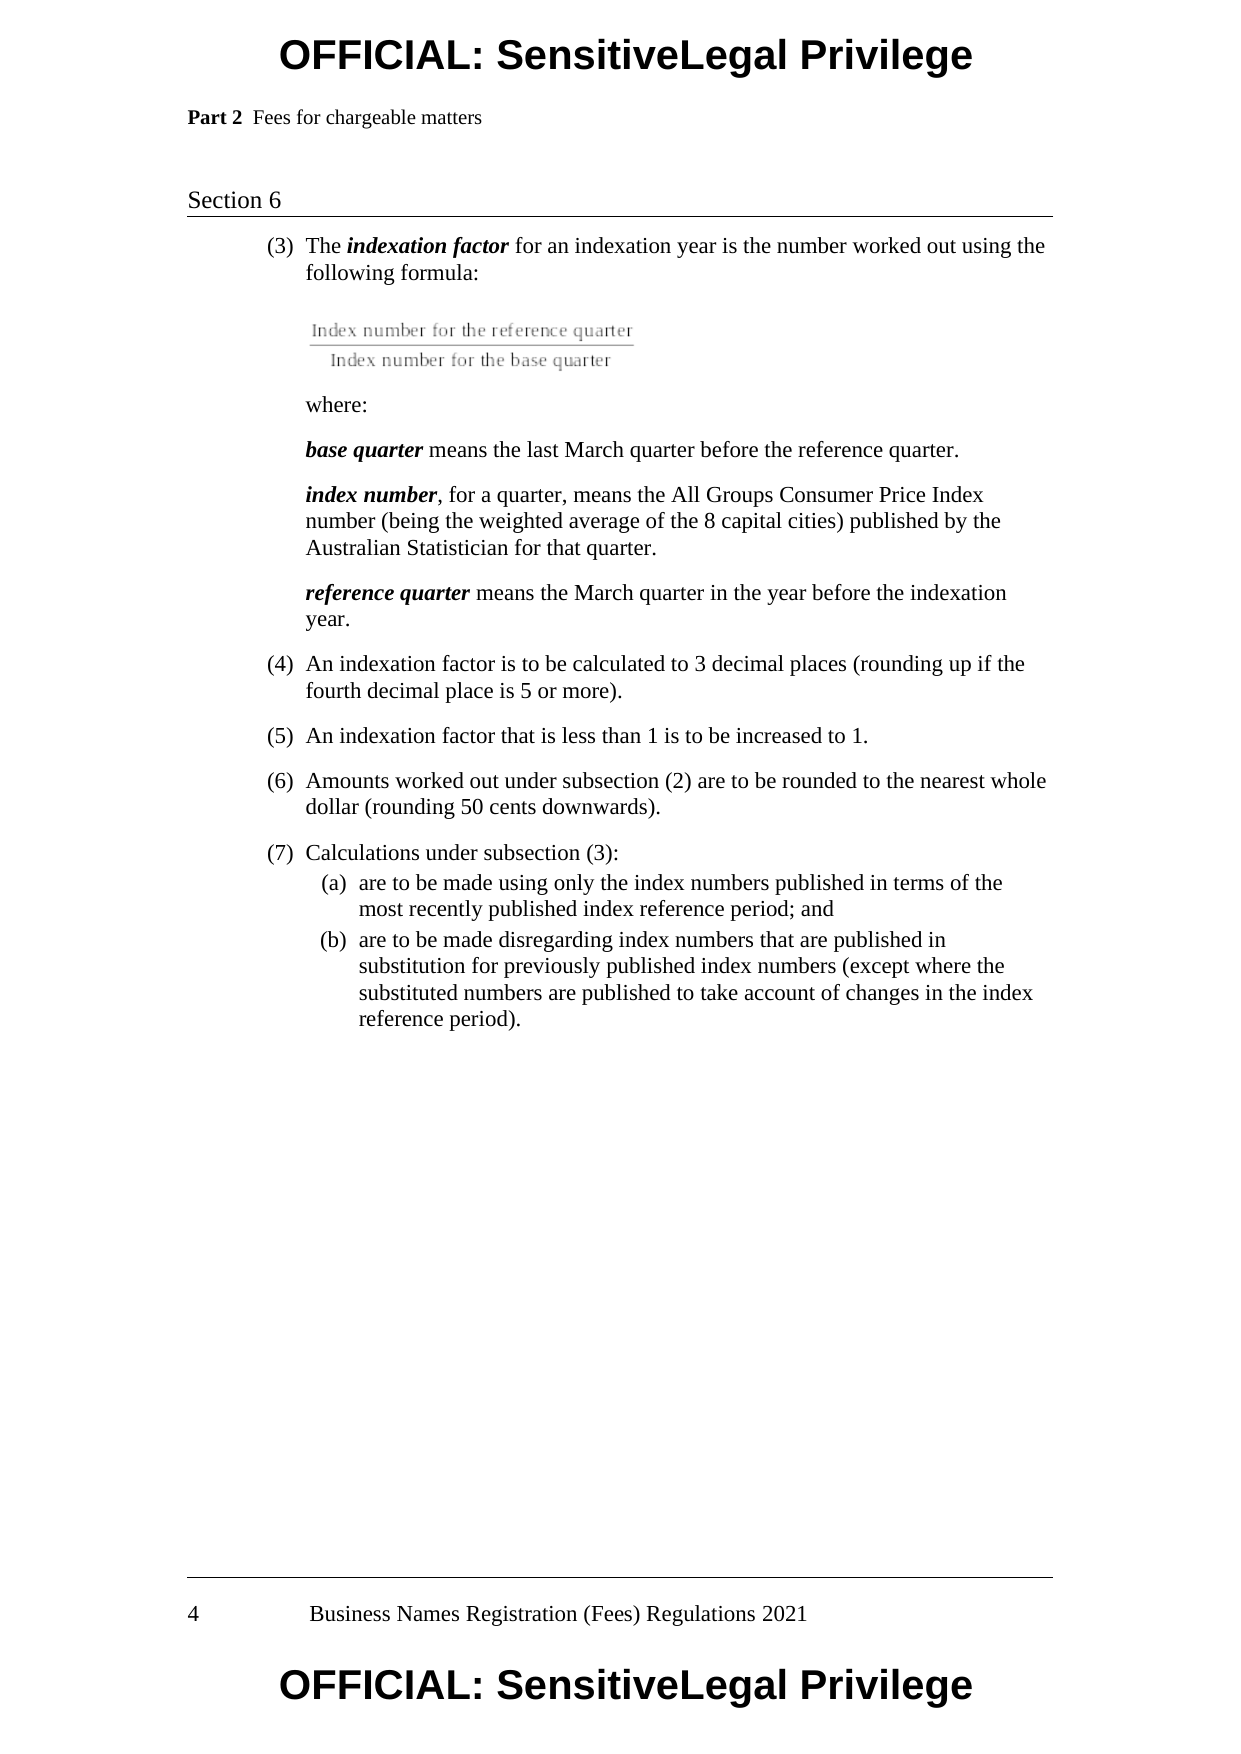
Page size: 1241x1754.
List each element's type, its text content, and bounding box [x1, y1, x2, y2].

text where: [305, 391, 1053, 417]
text (a) are to be made using only the index numbers published in terms of the most recently published index reference period; and [187, 869, 1053, 922]
text reference quarter means the March quarter in the year before the indexation year. [305, 579, 1053, 632]
text (4) An indexation factor is to be calculated to 3 decimal places (rounding up if the fourth decimal place is 5 or more). [187, 651, 1053, 703]
text (b) are to be made disregarding index numbers that are published in substitution for previously published index numbers (except where the substituted numbers are published to take account of changes in the index reference period). [187, 926, 1053, 1031]
text (5) An indexation factor that is less than 1 is to be increased to 1. [187, 722, 1053, 748]
text index number, for a quarter, means the All Groups Consumer Price Index number (being the weighted average of the 8 capital cities) published by the Australian Statistician for that quarter. [305, 481, 1053, 560]
text (3) The indexation factor for an indexation year is the number worked out using the following formula: [187, 233, 1053, 285]
text (7) Calculations under subsection (3): [187, 838, 1053, 865]
text (6) Amounts worked out under subsection (2) are to be rounded to the nearest whole dollar (rounding 50 cents downwards). [187, 767, 1053, 820]
text base quarter means the last March quarter before the reference quarter. [305, 436, 1053, 462]
